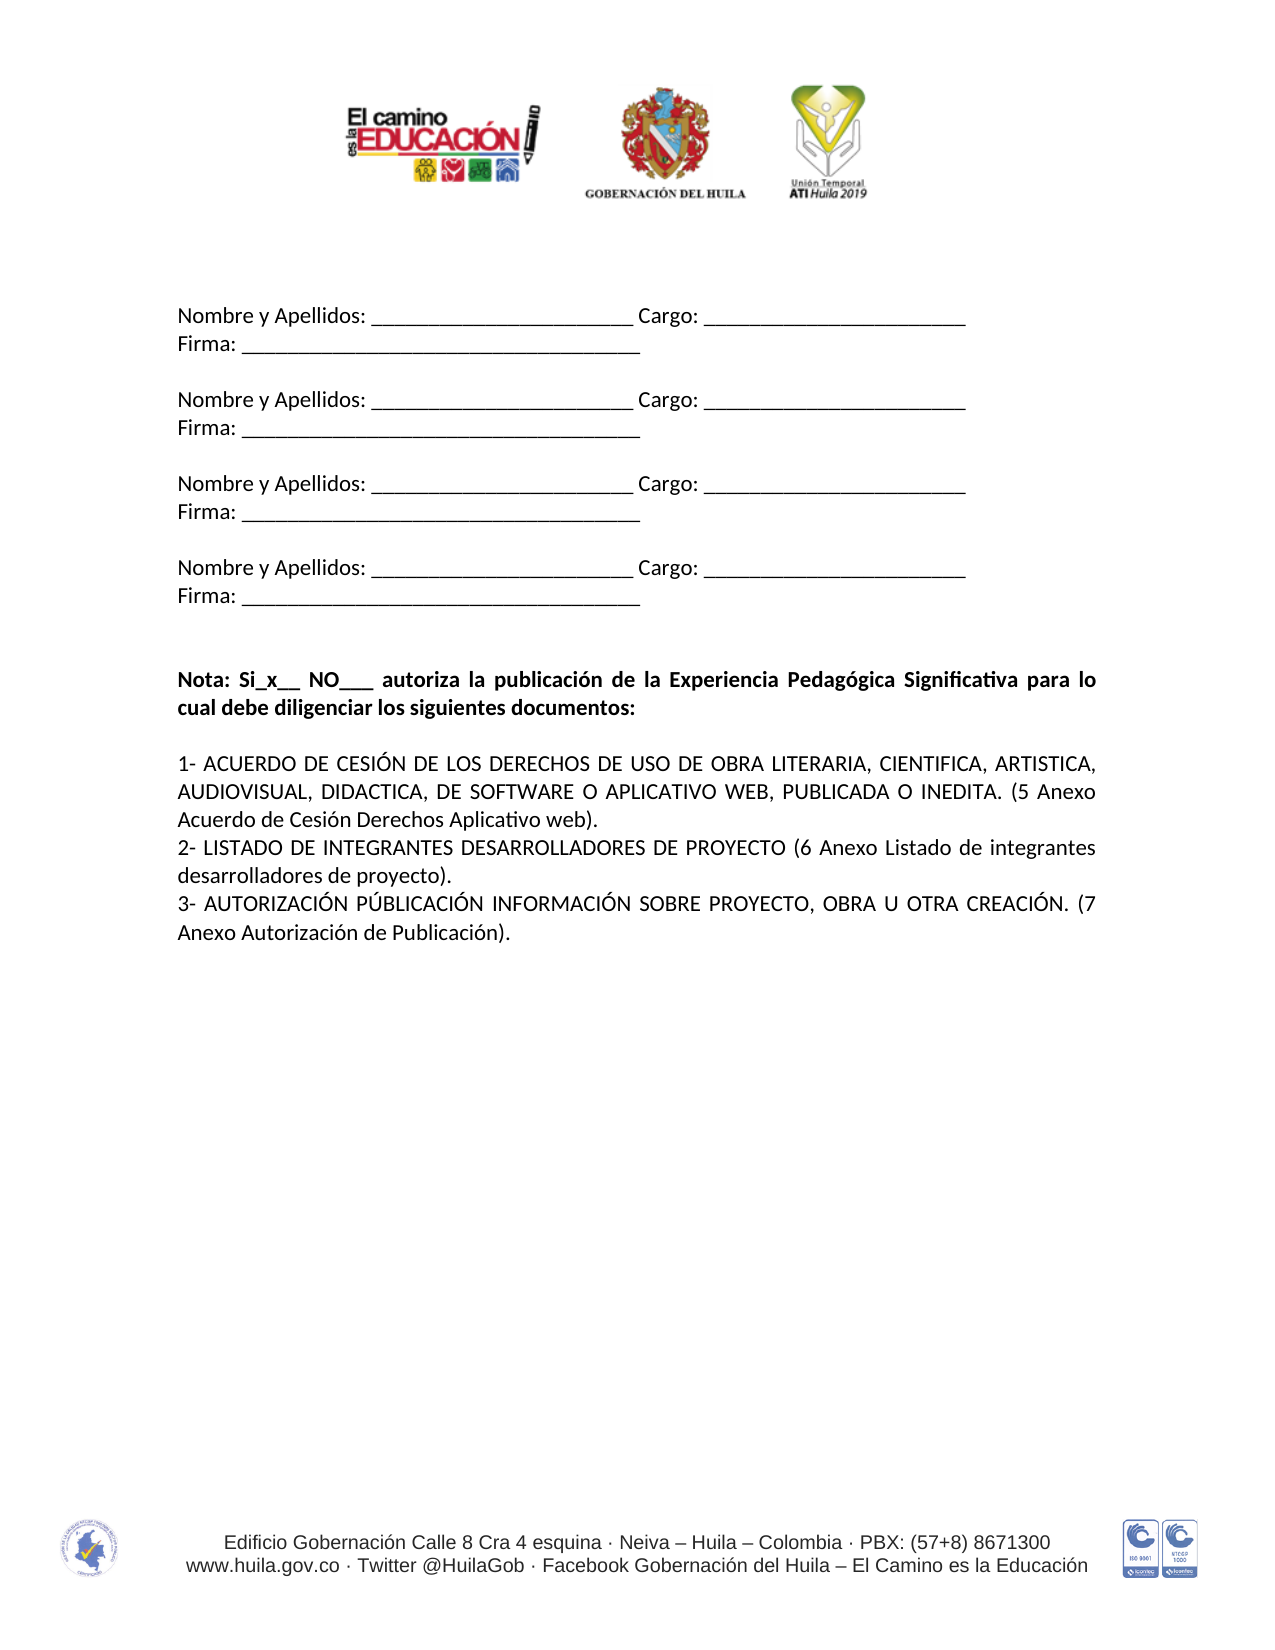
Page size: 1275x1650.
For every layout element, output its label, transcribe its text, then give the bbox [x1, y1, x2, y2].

text 3- AUTORIZACIÓN PÚBLICACIÓN INFORMACIÓN SOBRE PROYECTO, OBRA U OTRA CREACIÓN. (7 Anexo Autorización de Publicación). [177, 889, 1098, 946]
text Firma: ___________________________________ [177, 329, 1098, 357]
text Firma: ___________________________________ [177, 581, 1098, 609]
text Nombre y Apellidos: _______________________ Cargo: _______________________ [177, 385, 1098, 413]
text 2- LISTADO DE INTEGRANTES DESARROLLADORES DE PROYECTO (6 Anexo Listado de integrantes desarrolladores de proyecto). [177, 833, 1098, 889]
picture [1122, 1518, 1198, 1578]
text Nota: Si_x__ NO___ autoriza la publicación de la Experiencia Pedagógica Significativa para lo cual debe diligenciar los siguientes documentos: [177, 665, 1098, 721]
text Firma: ___________________________________ [177, 497, 1098, 525]
text Nombre y Apellidos: _______________________ Cargo: _______________________ [177, 301, 1098, 329]
text Nombre y Apellidos: _______________________ Cargo: _______________________ [177, 553, 1098, 581]
text 1- ACUERDO DE CESIÓN DE LOS DERECHOS DE USO DE OBRA LITERARIA, CIENTIFICA, ARTISTICA, AUDIOVISUAL, DIDACTICA, DE SOFTWARE O APLICATIVO WEB, PUBLICADA O INEDITA. (5 Anexo Acuerdo de Cesión Derechos Aplicativo web). [177, 749, 1098, 833]
picture [328, 73, 947, 217]
text Nombre y Apellidos: _______________________ Cargo: _______________________ [177, 469, 1098, 497]
text Firma: ___________________________________ [177, 413, 1098, 441]
picture [59, 1518, 119, 1578]
